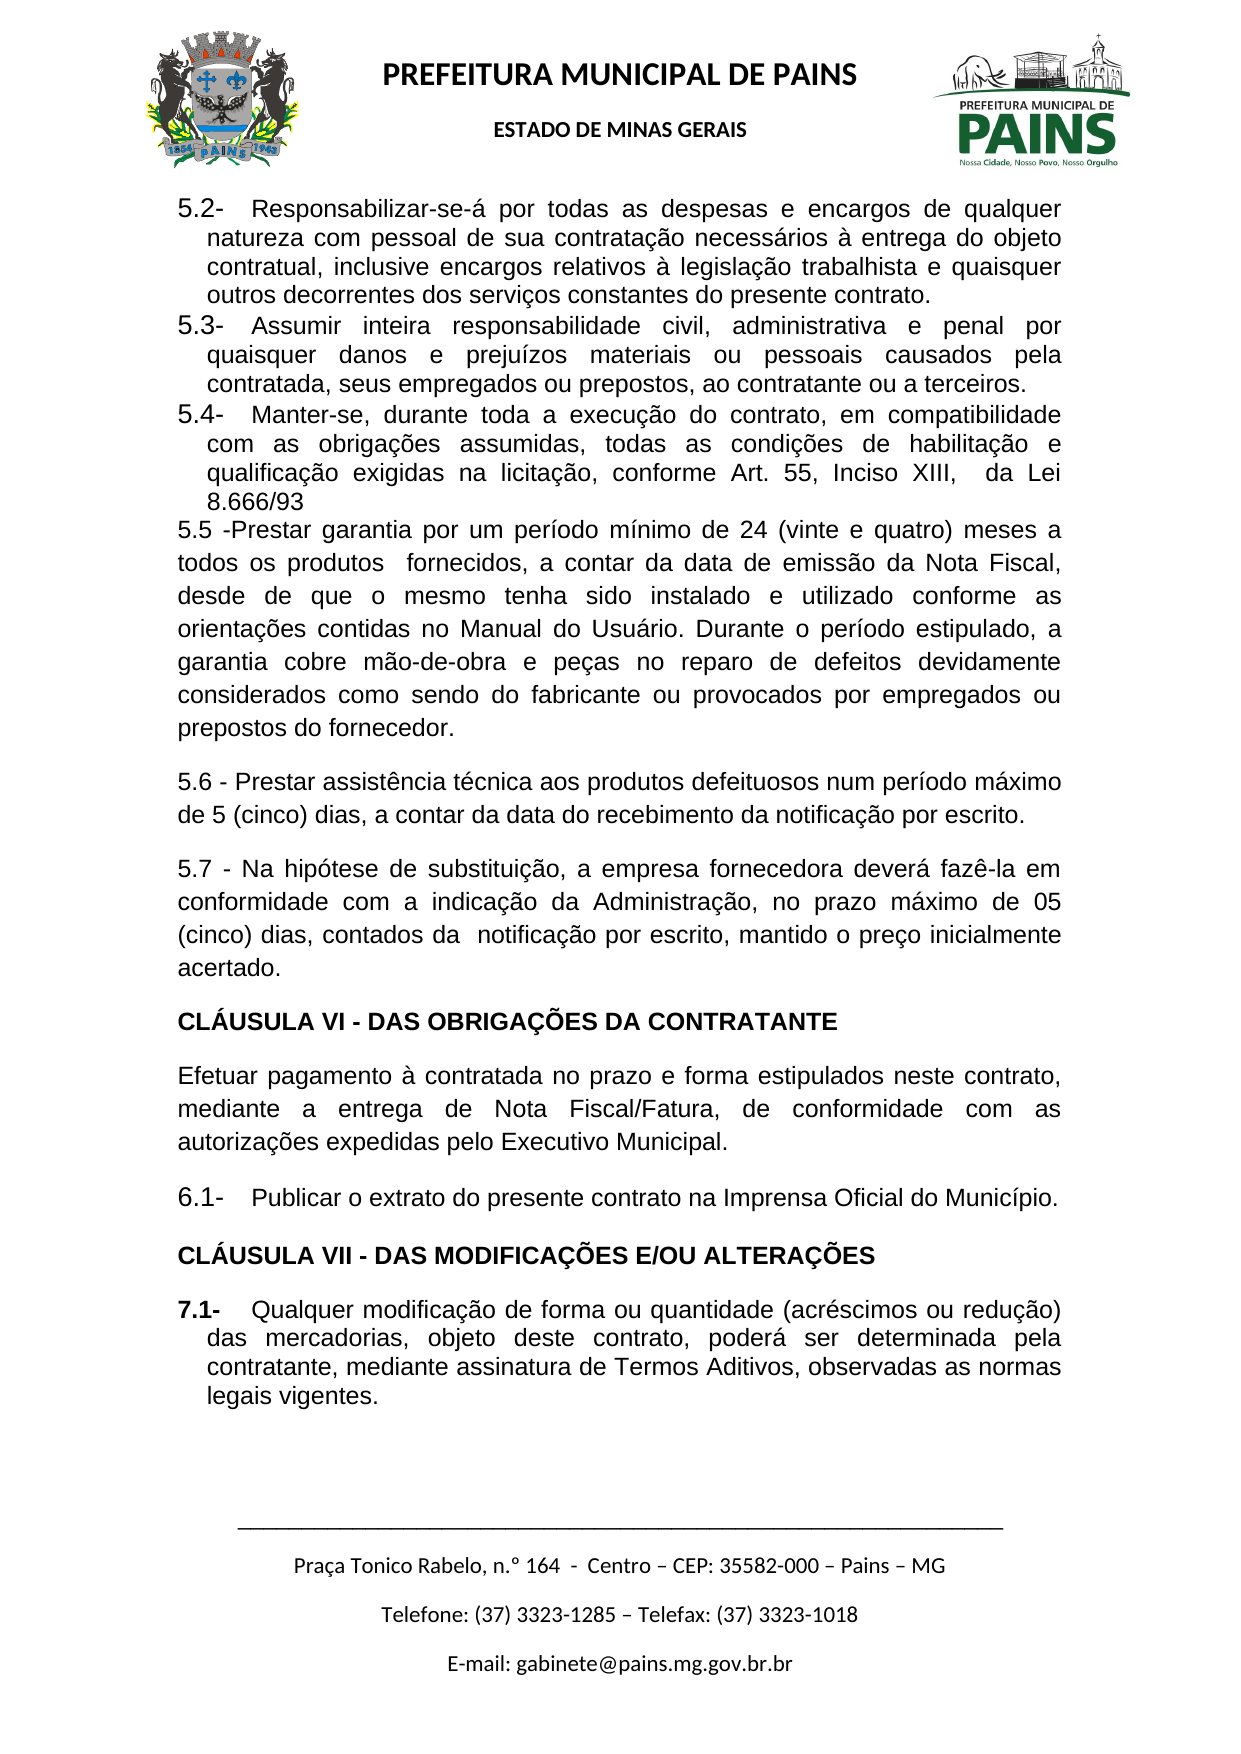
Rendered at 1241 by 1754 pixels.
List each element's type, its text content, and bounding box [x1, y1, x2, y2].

text 5.5 -Prestar garantia por um período mínimo de 24 (vinte e quatro) meses a todos os produtos fornecidos, a contar da data de emissão da Nota Fiscal, desde de que o mesmo tenha sido instalado e utilizado conforme as orientações contidas no Manual do Usuário. Durante o período estipulado, a garantia cobre mão-de-obra e peças no reparo de defeitos devidamente considerados como sendo do fabricante ou provocados por empregados ou prepostos do fornecedor. [177, 515, 1063, 742]
list Qualquer modificação de forma ou quantidade (acréscimos ou redução) das mercadorias, objeto deste contrato, poderá ser determinada pela contratante, mediante assinatura de Termos Aditivos, observadas as normas legais vigentes. [177, 1295, 1063, 1410]
text CLÁUSULA VII - DAS MODIFICAÇÕES E/OU ALTERAÇÕES [177, 1241, 1063, 1269]
list Assumir inteira responsabilidade civil, administrativa e penal por quaisquer danos e prejuízos materiais ou pessoais causados pela contratada, seus empregados ou prepostos, ao contratante ou a terceiros. [177, 309, 1063, 398]
list Responsabilizar-se-á por todas as despesas e encargos de qualquer natureza com pessoal de sua contratação necessários à entrega do objeto contratual, inclusive encargos relativos à legislação trabalhista e quaisquer outros decorrentes dos serviços constantes do presente contrato. [177, 192, 1063, 309]
text Efetuar pagamento à contratada no prazo e forma estipulados neste contrato, mediante a entrega de Nota Fiscal/Fatura, de conformidade com as autorizações expedidas pelo Executivo Municipal. [177, 1061, 1063, 1156]
list Manter-se, durante toda a execução do contrato, em compatibilidade com as obrigações assumidas, todas as condições de habilitação e qualificação exigidas na licitação, conforme Art. 55, Inciso XIII, da Lei 8.666/93 [177, 398, 1063, 515]
picture [929, 28, 1143, 176]
list Publicar o extrato do presente contrato na Imprensa Oficial do Município. [177, 1181, 1063, 1212]
text CLÁUSULA VI - DAS OBRIGAÇÕES DA CONTRATANTE [177, 1007, 1063, 1036]
text 5.7 - Na hipótese de substituição, a empresa fornecedora deverá fazê-la em conformidade com a indicação da Administração, no prazo máximo de 05 (cinco) dias, contados da notificação por escrito, mantido o preço inicialmente acertado. [177, 854, 1063, 982]
text 5.6 - Prestar assistência técnica aos produtos defeituosos num período máximo de 5 (cinco) dias, a contar da data do recebimento da notificação por escrito. [177, 767, 1063, 829]
